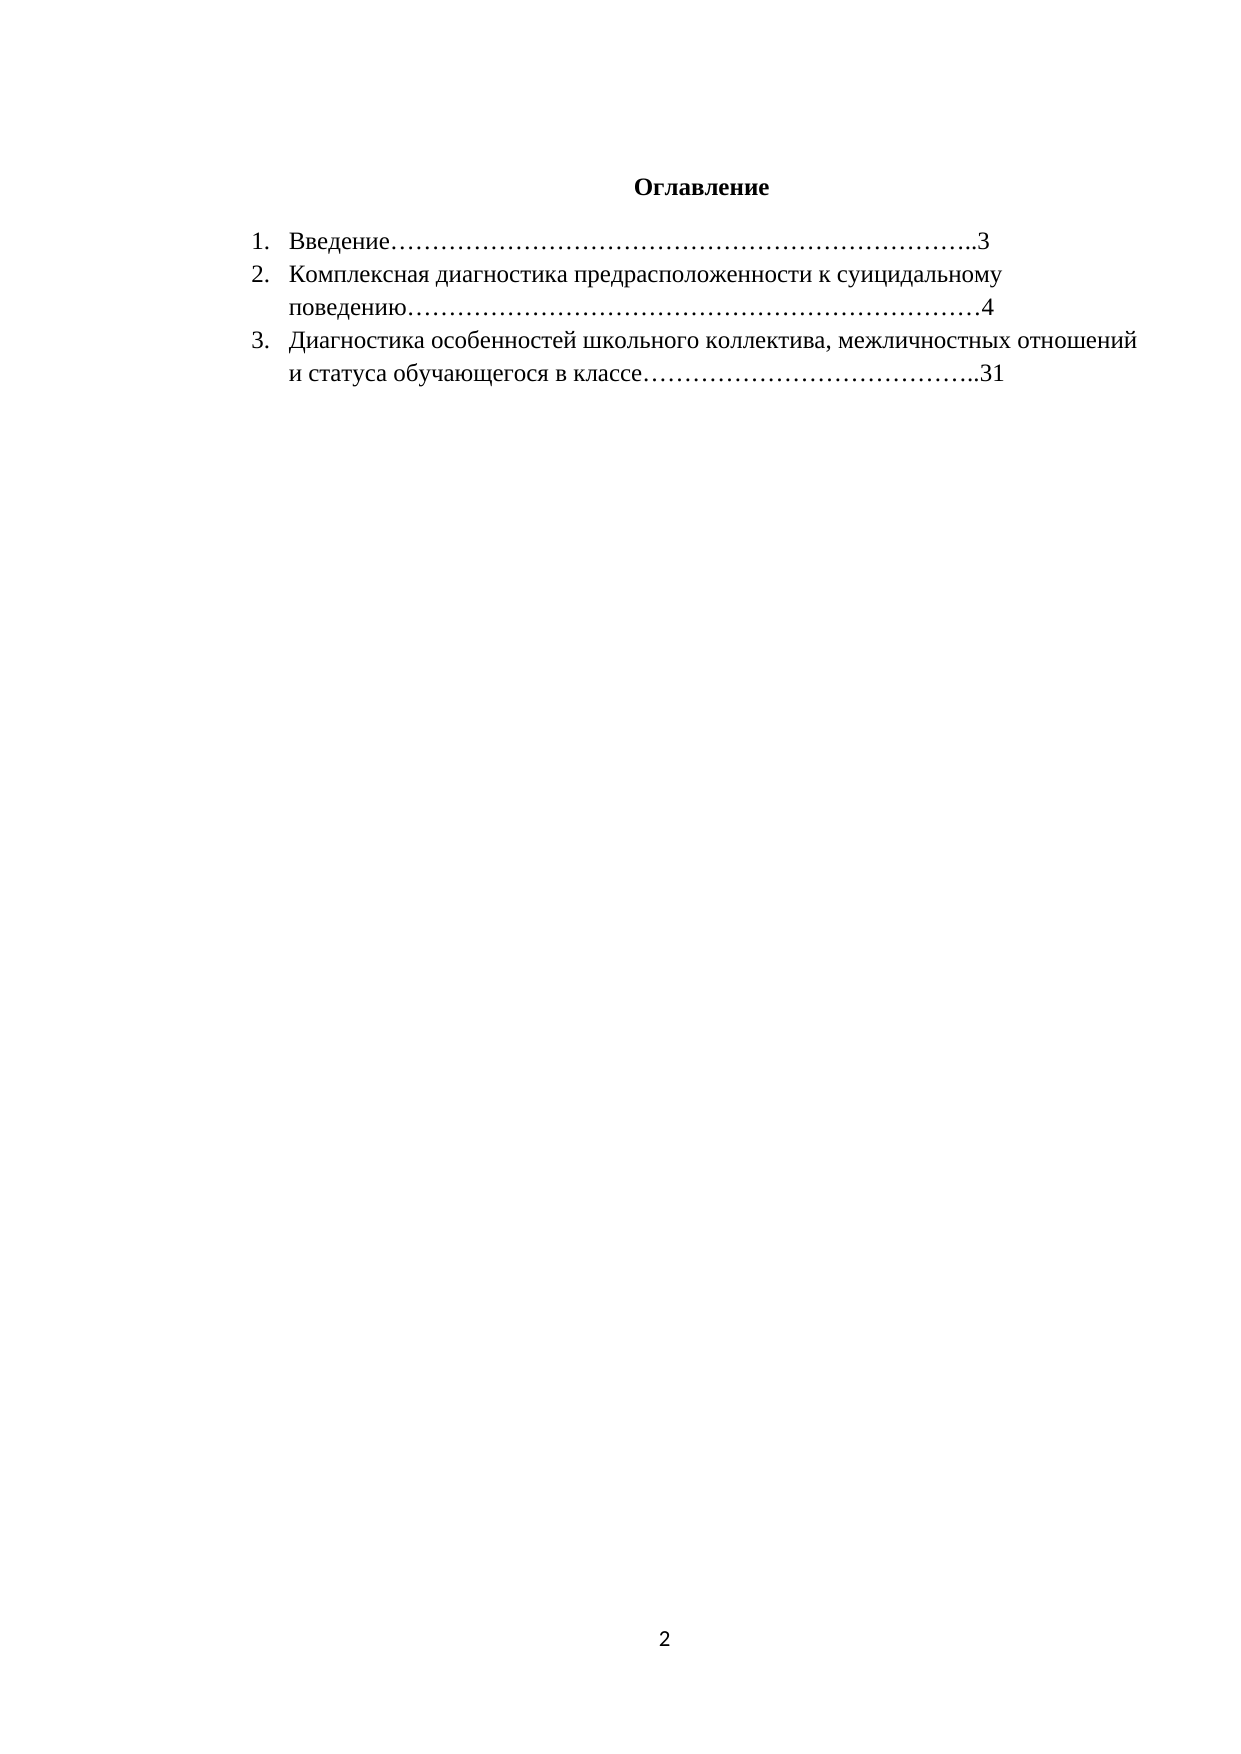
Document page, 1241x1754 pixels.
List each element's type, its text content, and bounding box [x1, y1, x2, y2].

list Комплексная диагностика предрасположенности к суицидальному поведению……………………………………………………………4 [251, 259, 1152, 321]
list Диагностика особенностей школьного коллектива, межличностных отношений и статуса обучающегося в классе…………………………………..31 [251, 325, 1152, 387]
list Введение……………………………………………………………..3 [251, 226, 1152, 254]
text Оглавление [177, 172, 1152, 201]
